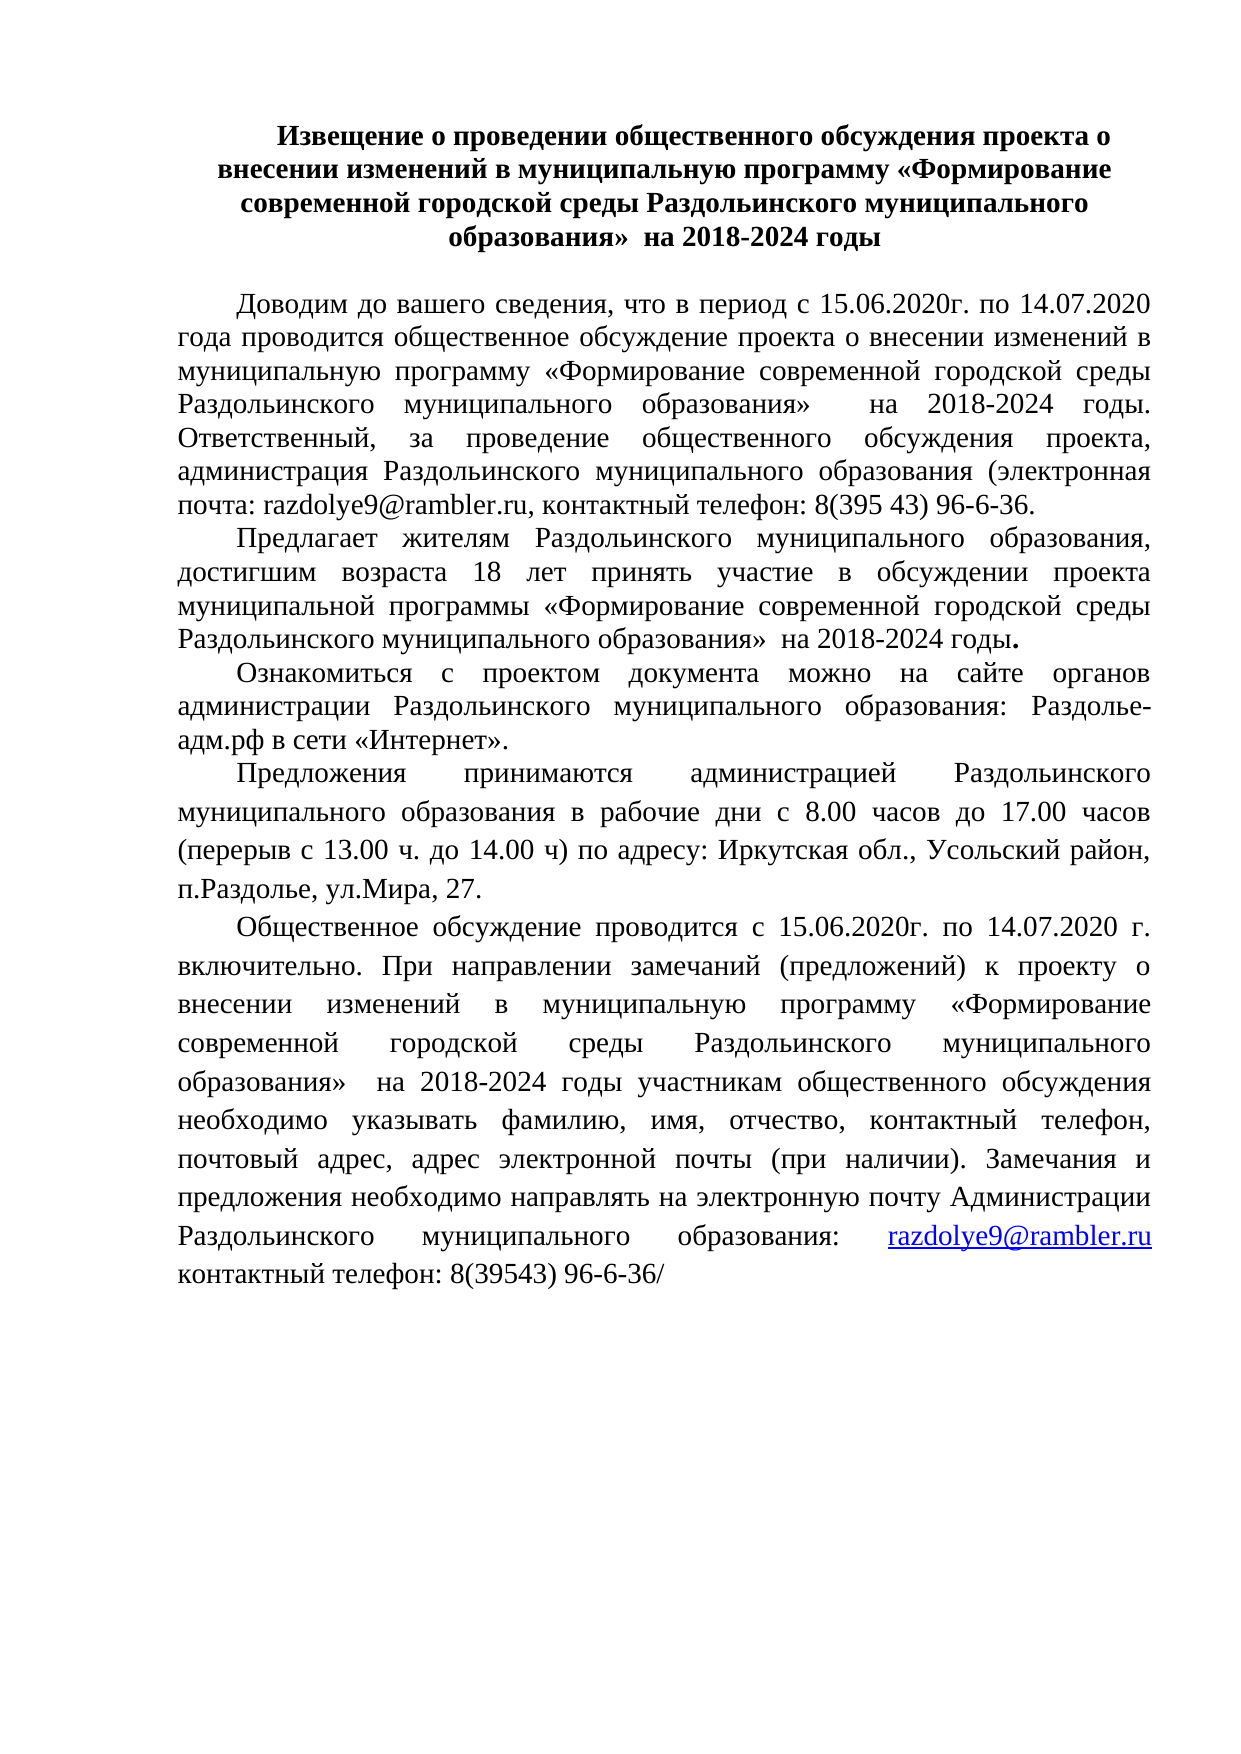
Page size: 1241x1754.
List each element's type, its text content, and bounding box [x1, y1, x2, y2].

text Предлагает жителям Раздольинского муниципального образования, достигшим возраста 18 лет принять участие в обсуждении проекта муниципальной программы «Формирование современной городской среды Раздольинского муниципального образования» на 2018-2024 годы. [177, 521, 1152, 655]
text Общественное обсуждение проводится с 15.06.2020г. по 14.07.2020 г. включительно. При направлении замечаний (предложений) к проекту о внесении изменений в муниципальную программу «Формирование современной городской среды Раздольинского муниципального образования» на 2018-2024 годы участникам общественного обсуждения необходимо указывать фамилию, имя, отчество, контактный телефон, почтовый адрес, адрес электронной почты (при наличии). Замечания и предложения необходимо направлять на электронную почту Администрации Раздольинского муниципального образования: razdolye9@rambler.ru контактный телефон: 8(39543) 96-6-36/ [177, 909, 1152, 1290]
text Предложения принимаются администрацией Раздольинского муниципального образования в рабочие дни с 8.00 часов до 17.00 часов (перерыв с 13.00 ч. до 14.00 ч) по адресу: Иркутская обл., Усольский район, п.Раздолье, ул.Мира, 27. [177, 755, 1152, 904]
text Извещение о проведении общественного обсуждения проекта о внесении изменений в муниципальную программу «Формирование современной городской среды Раздольинского муниципального образования» на 2018-2024 годы [177, 118, 1152, 252]
text Доводим до вашего сведения, что в период с 15.06.2020г. по 14.07.2020 года проводится общественное обсуждение проекта о внесении изменений в муниципальную программу «Формирование современной городской среды Раздольинского муниципального образования» на 2018-2024 годы. Ответственный, за проведение общественного обсуждения проекта, администрация Раздольинского муниципального образования (электронная почта: razdolye9@rambler.ru, контактный телефон: 8(395 43) 96-6-36. [177, 286, 1152, 521]
text Ознакомиться с проектом документа можно на сайте органов администрации Раздольинского муниципального образования: Раздолье-адм.рф в сети «Интернет». [177, 655, 1152, 755]
